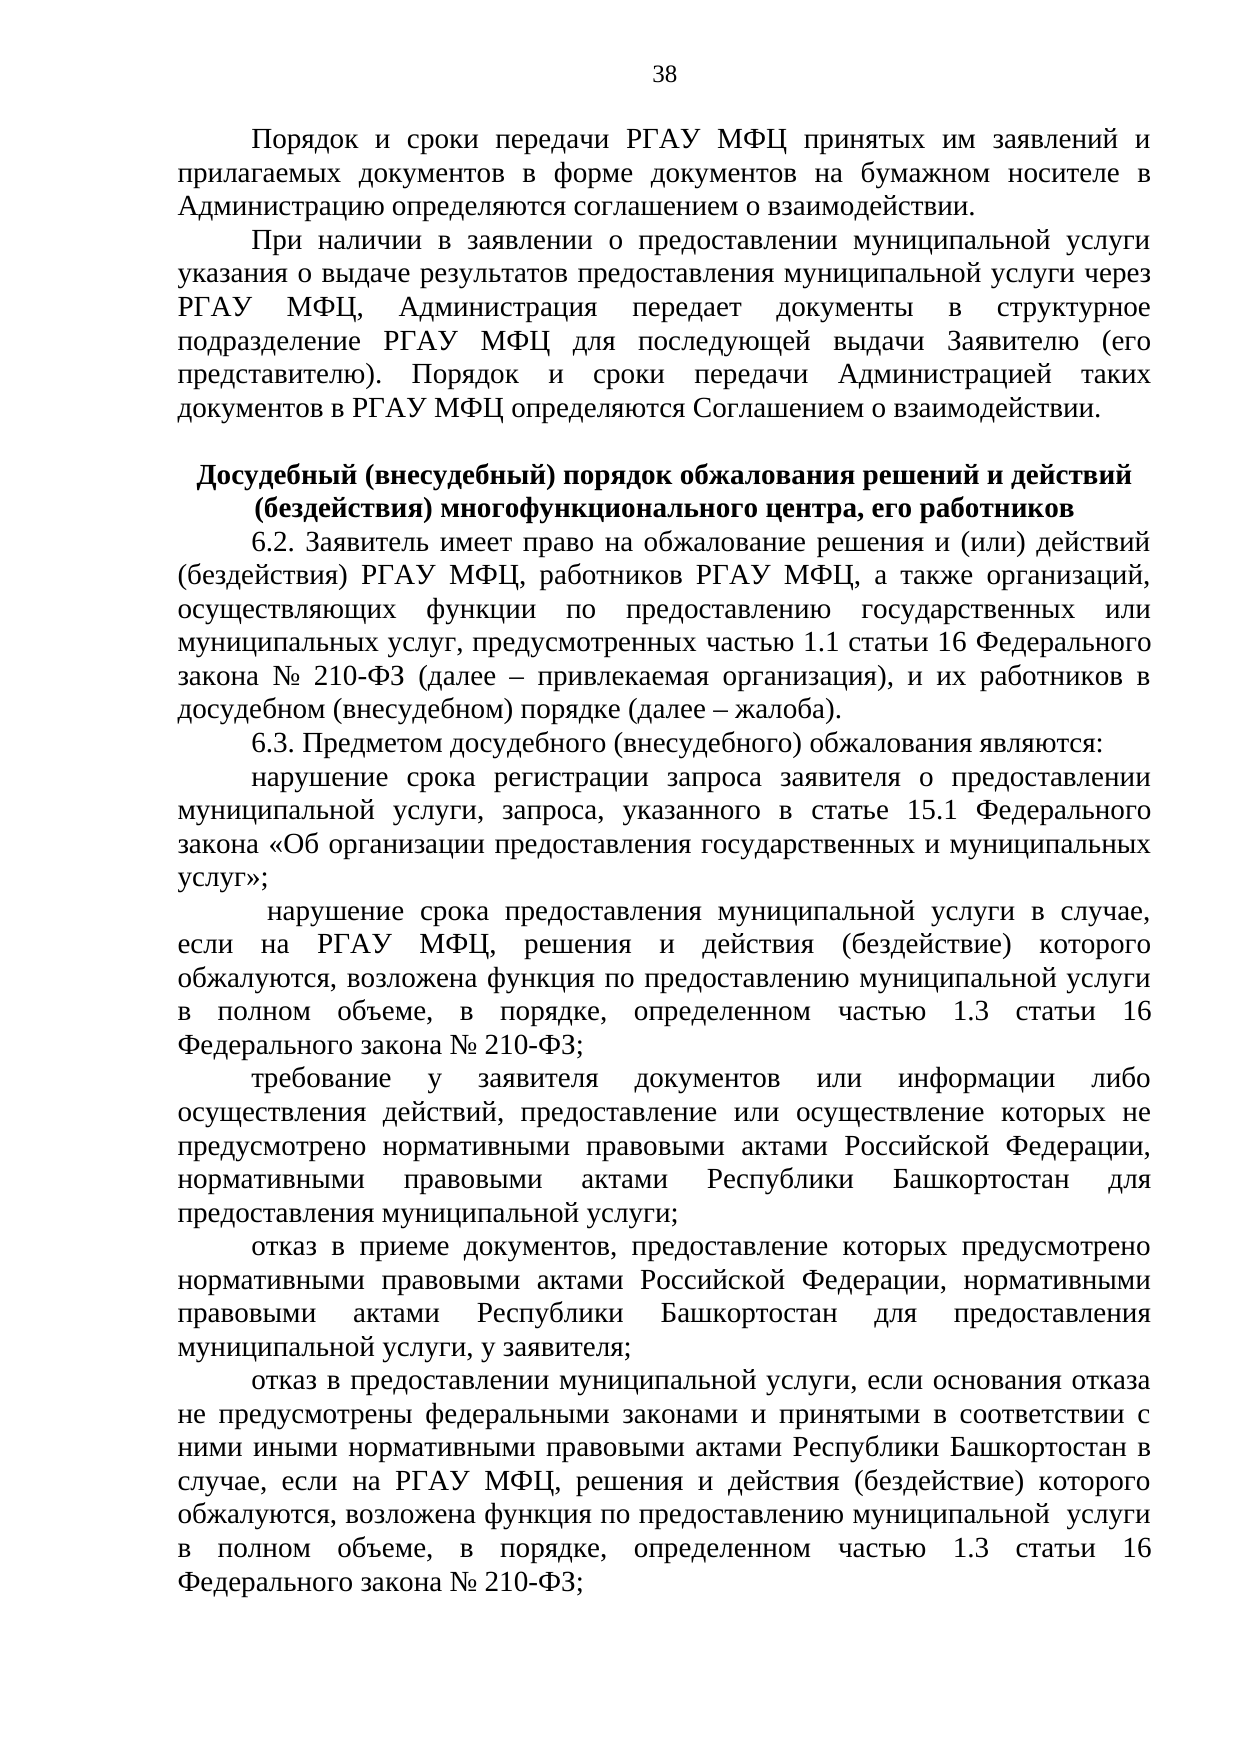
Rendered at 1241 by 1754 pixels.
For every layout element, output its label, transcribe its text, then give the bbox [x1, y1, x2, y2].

text отказ в предоставлении муниципальной услуги, если основания отказа не предусмотрены федеральными законами и принятыми в соответствии с ними иными нормативными правовыми актами Республики Башкортостан в случае, если на РГАУ МФЦ, решения и действия (бездействие) которого обжалуются, возложена функция по предоставлению муниципальной услуги в полном объеме, в порядке, определенном частью 1.3 статьи 16 Федерального закона № 210-ФЗ; [177, 1362, 1152, 1597]
text отказ в приеме документов, предоставление которых предусмотрено нормативными правовыми актами Российской Федерации, нормативными правовыми актами Республики Башкортостан для предоставления муниципальной услуги, у заявителя; [177, 1228, 1152, 1362]
text 6.3. Предметом досудебного (внесудебного) обжалования являются: [177, 725, 1152, 759]
text Досудебный (внесудебный) порядок обжалования решений и действий (бездействия) многофункционального центра, его работников [177, 457, 1152, 524]
text При наличии в заявлении о предоставлении муниципальной услуги указания о выдаче результатов предоставления муниципальной услуги через РГАУ МФЦ, Администрация передает документы в структурное подразделение РГАУ МФЦ для последующей выдачи Заявителю (его представителю). Порядок и сроки передачи Администрацией таких документов в РГАУ МФЦ определяются Соглашением о взаимодействии. [177, 222, 1152, 423]
text нарушение срока предоставления муниципальной услуги в случае, если на РГАУ МФЦ, решения и действия (бездействие) которого обжалуются, возложена функция по предоставлению муниципальной услуги в полном объеме, в порядке, определенном частью 1.3 статьи 16 Федерального закона № 210-ФЗ; [177, 893, 1152, 1061]
text требование у заявителя документов или информации либо осуществления действий, предоставление или осуществление которых не предусмотрено нормативными правовыми актами Российской Федерации, нормативными правовыми актами Республики Башкортостан для предоставления муниципальной услуги; [177, 1061, 1152, 1228]
text 6.2. Заявитель имеет право на обжалование решения и (или) действий (бездействия) РГАУ МФЦ, работников РГАУ МФЦ, а также организаций, осуществляющих функции по предоставлению государственных или муниципальных услуг, предусмотренных частью 1.1 статьи 16 Федерального закона № 210-ФЗ (далее – привлекаемая организация), и их работников в досудебном (внесудебном) порядке (далее – жалоба). [177, 524, 1152, 725]
text Порядок и сроки передачи РГАУ МФЦ принятых им заявлений и прилагаемых документов в форме документов на бумажном носителе в Администрацию определяются соглашением о взаимодействии. [177, 121, 1152, 222]
text нарушение срока регистрации запроса заявителя о предоставлении муниципальной услуги, запроса, указанного в статье 15.1 Федерального закона «Об организации предоставления государственных и муниципальных услуг»; [177, 759, 1152, 893]
